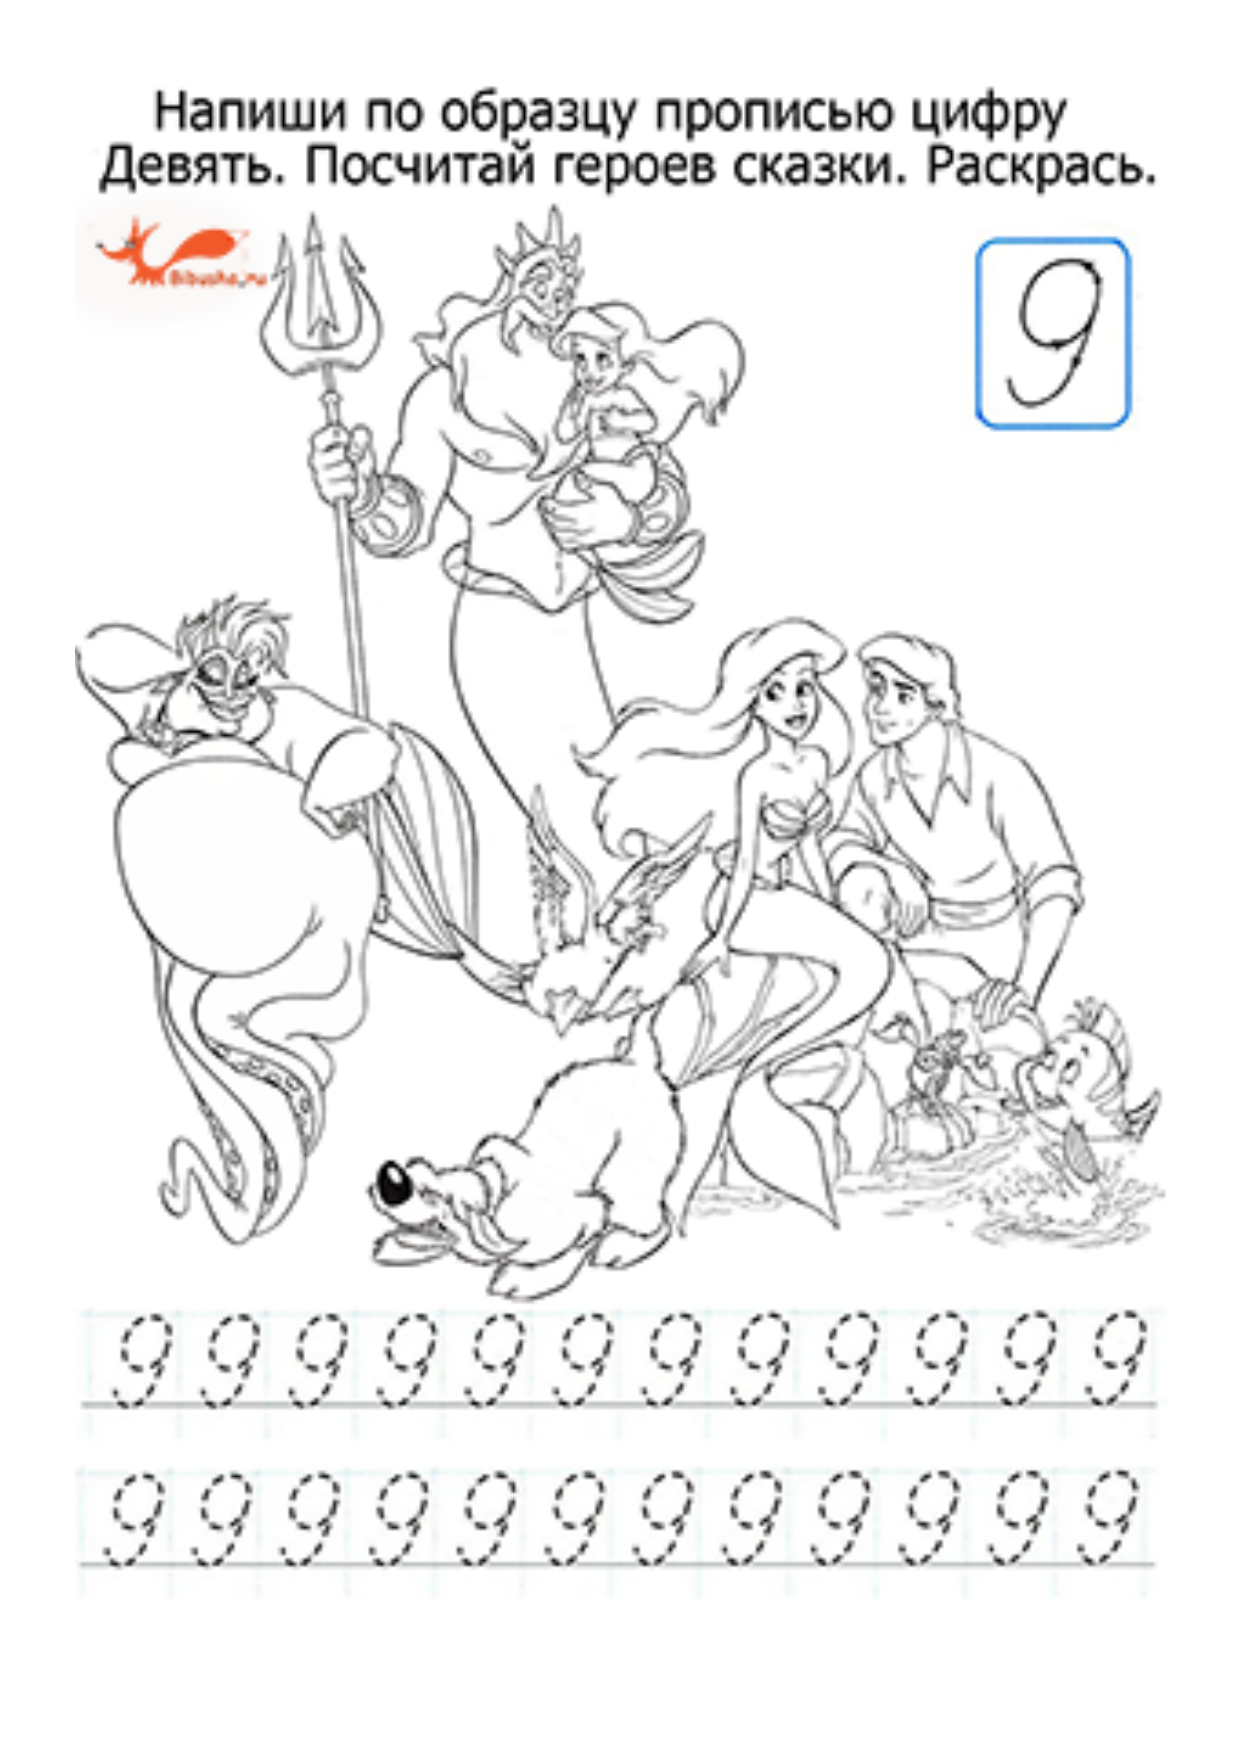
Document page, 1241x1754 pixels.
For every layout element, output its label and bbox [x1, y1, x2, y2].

picture [75, 75, 1170, 1622]
